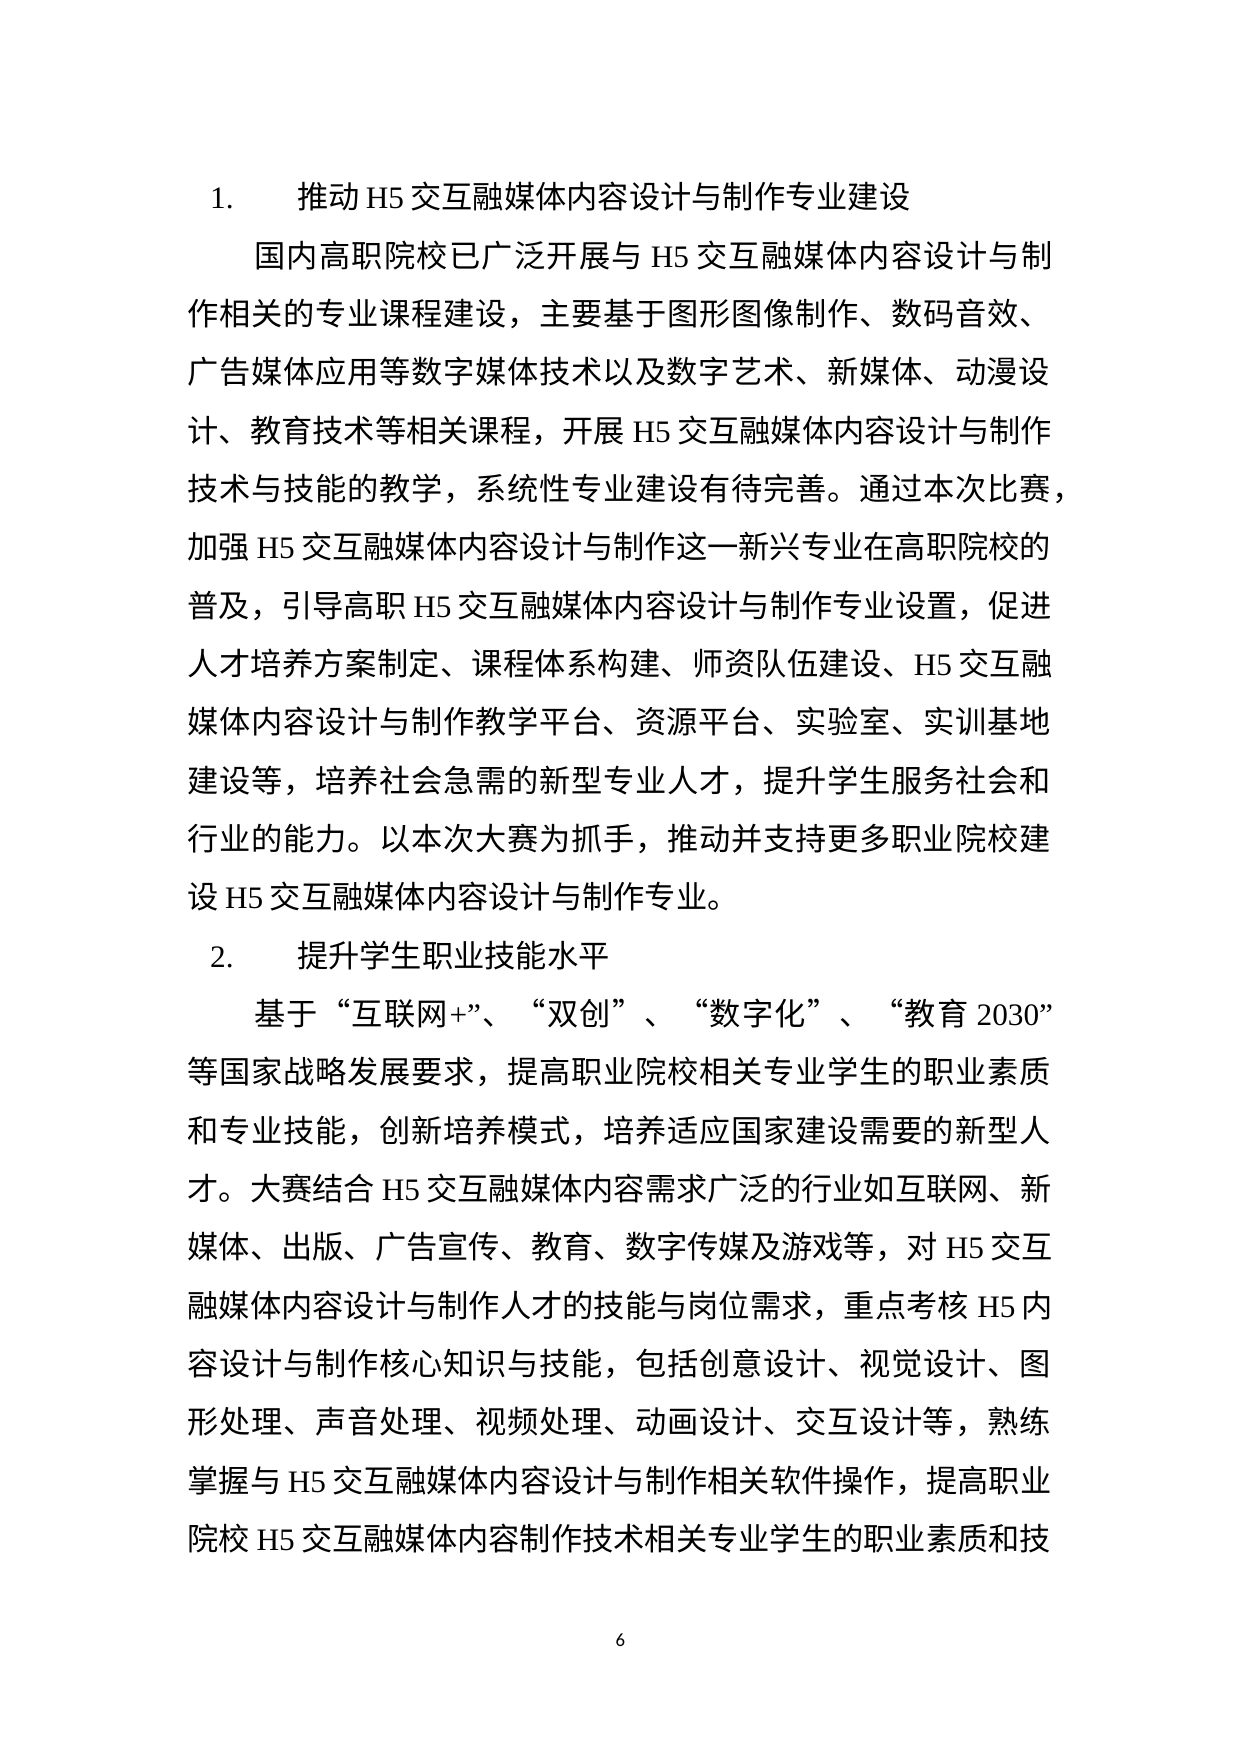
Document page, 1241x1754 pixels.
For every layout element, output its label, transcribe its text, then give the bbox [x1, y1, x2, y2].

list 推动H5交互融媒体内容设计与制作专业建设 [187, 162, 1053, 220]
text 国内高职院校已广泛开展与H5交互融媒体内容设计与制作相关的专业课程建设，主要基于图形图像制作、数码音效、广告媒体应用等数字媒体技术以及数字艺术、新媒体、动漫设计、教育技术等相关课程，开展H5交互融媒体内容设计与制作技术与技能的教学，系统性专业建设有待完善。通过本次比赛，加强H5交互融媒体内容设计与制作这一新兴专业在高职院校的普及，引导高职H5交互融媒体内容设计与制作专业设置，促进人才培养方案制定、课程体系构建、师资队伍建设、H5交互融媒体内容设计与制作教学平台、资源平台、实验室、实训基地建设等，培养社会急需的新型专业人才，提升学生服务社会和行业的能力。以本次大赛为抓手，推动并支持更多职业院校建设H5交互融媒体内容设计与制作专业。 [187, 220, 1053, 920]
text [187, 979, 1053, 1562]
list 提升学生职业技能水平 [187, 920, 1053, 979]
